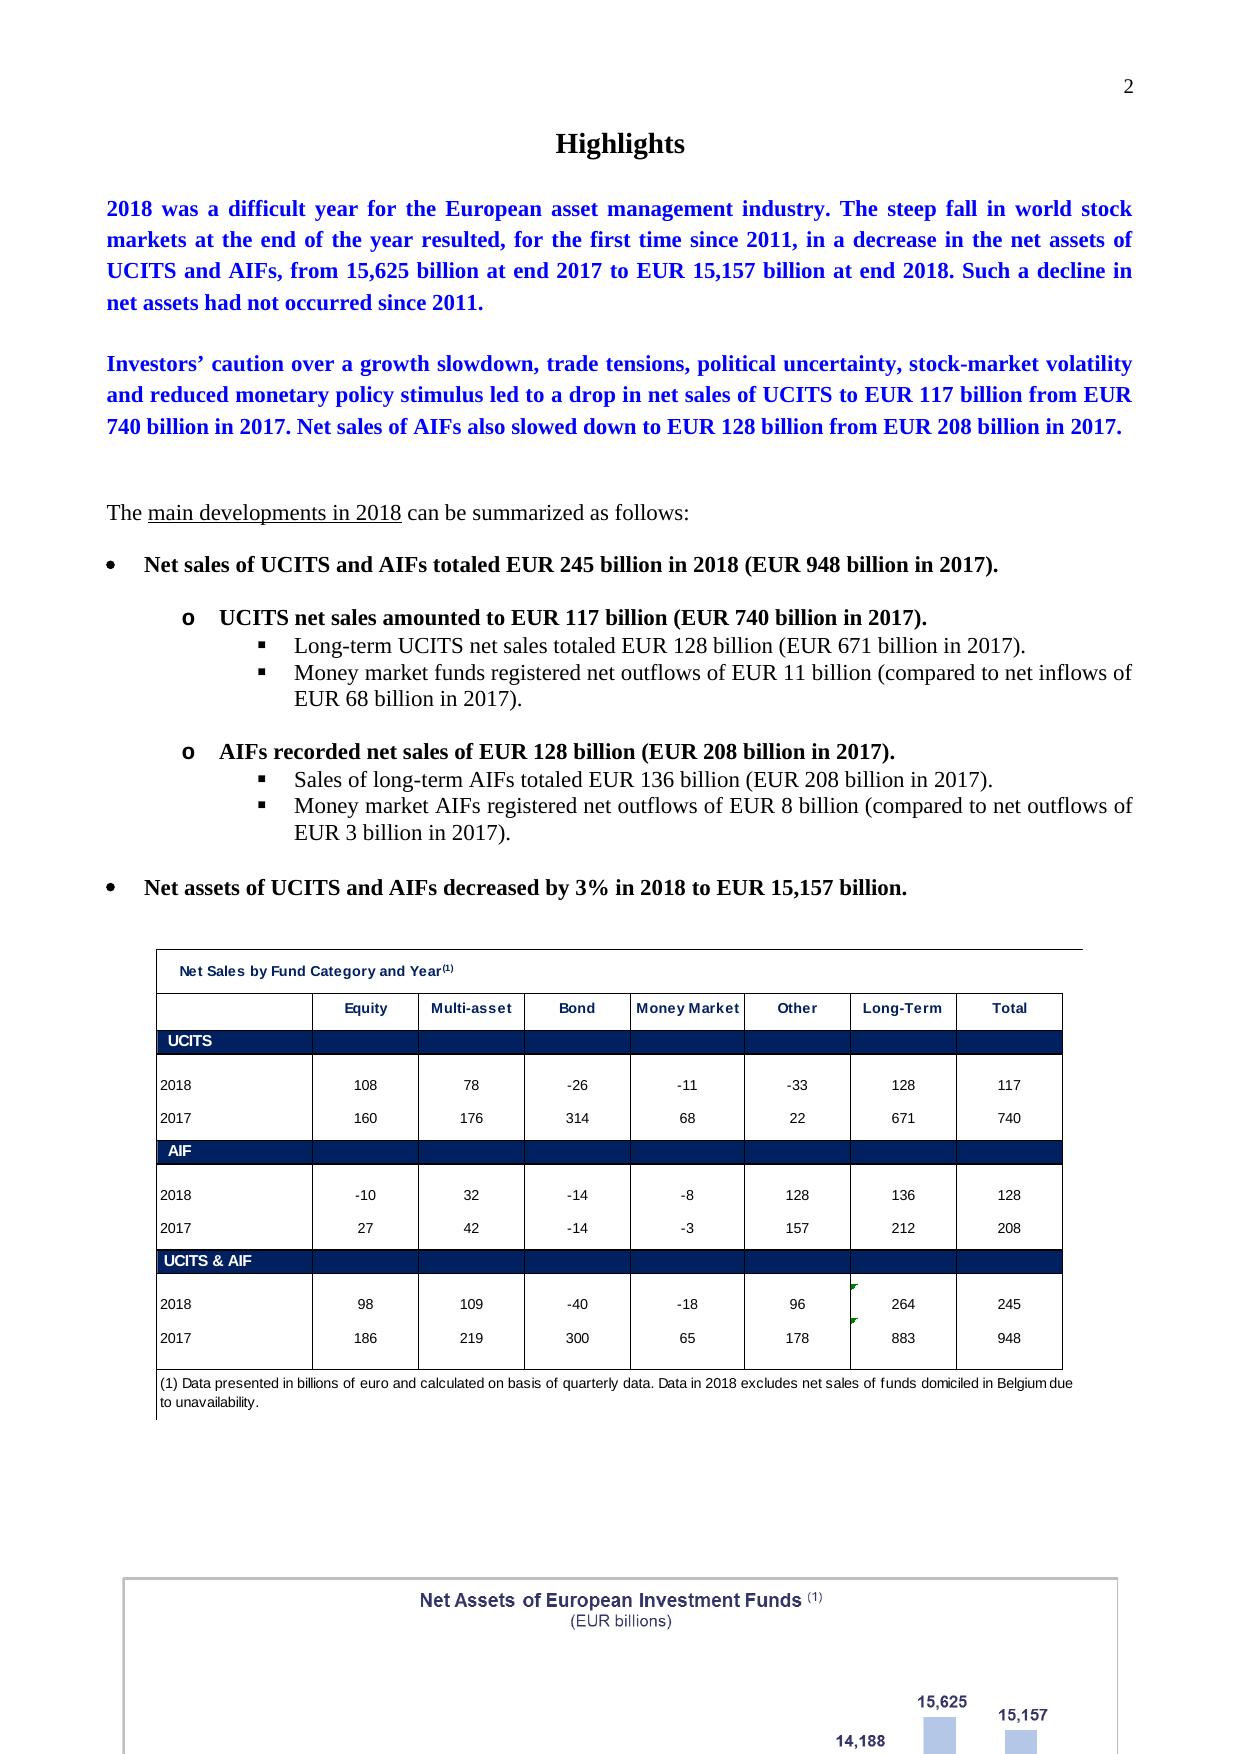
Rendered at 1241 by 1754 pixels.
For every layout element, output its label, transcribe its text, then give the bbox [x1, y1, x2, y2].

list Net assets of UCITS and AIFs decreased by 3% in 2018 to EUR 15,157 billion. [106, 874, 1134, 900]
text The main developments in 2018 can be summarized as follows: [106, 499, 1134, 525]
list Sales of long-term AIFs totaled EUR 136 billion (EUR 208 billion in 2017). [256, 766, 1134, 792]
list UCITS net sales amounted to EUR 117 billion (EUR 740 billion in 2017). [181, 604, 1134, 632]
picture [122, 1577, 1119, 1754]
text Investors’ caution over a growth slowdown, trade tensions, political uncertainty, stock-market volatility and reduced monetary policy stimulus led to a drop in net sales of UCITS to EUR 117 billion from EUR 740 billion in 2017. Net sales of AIFs also slowed down to EUR 128 billion from EUR 208 billion in 2017. [106, 347, 1134, 440]
text Highlights [106, 127, 1134, 160]
list AIFs recorded net sales of EUR 128 billion (EUR 208 billion in 2017). [181, 738, 1134, 766]
list Money market AIFs registered net outflows of EUR 8 billion (compared to net outflows of EUR 3 billion in 2017). [256, 792, 1134, 845]
list Net sales of UCITS and AIFs totaled EUR 245 billion in 2018 (EUR 948 billion in 2017). [106, 551, 1134, 578]
list Money market funds registered net outflows of EUR 11 billion (compared to net inflows of EUR 68 billion in 2017). [256, 659, 1134, 711]
list Long-term UCITS net sales totaled EUR 128 billion (EUR 671 billion in 2017). [256, 632, 1134, 659]
text 2018 was a difficult year for the European asset management industry. The steep fall in world stock markets at the end of the year resulted, for the first time since 2011, in a decrease in the net assets of UCITS and AIFs, from 15,625 billion at end 2017 to EUR 15,157 billion at end 2018. Such a decline in net assets had not occurred since 2011. [106, 191, 1134, 316]
